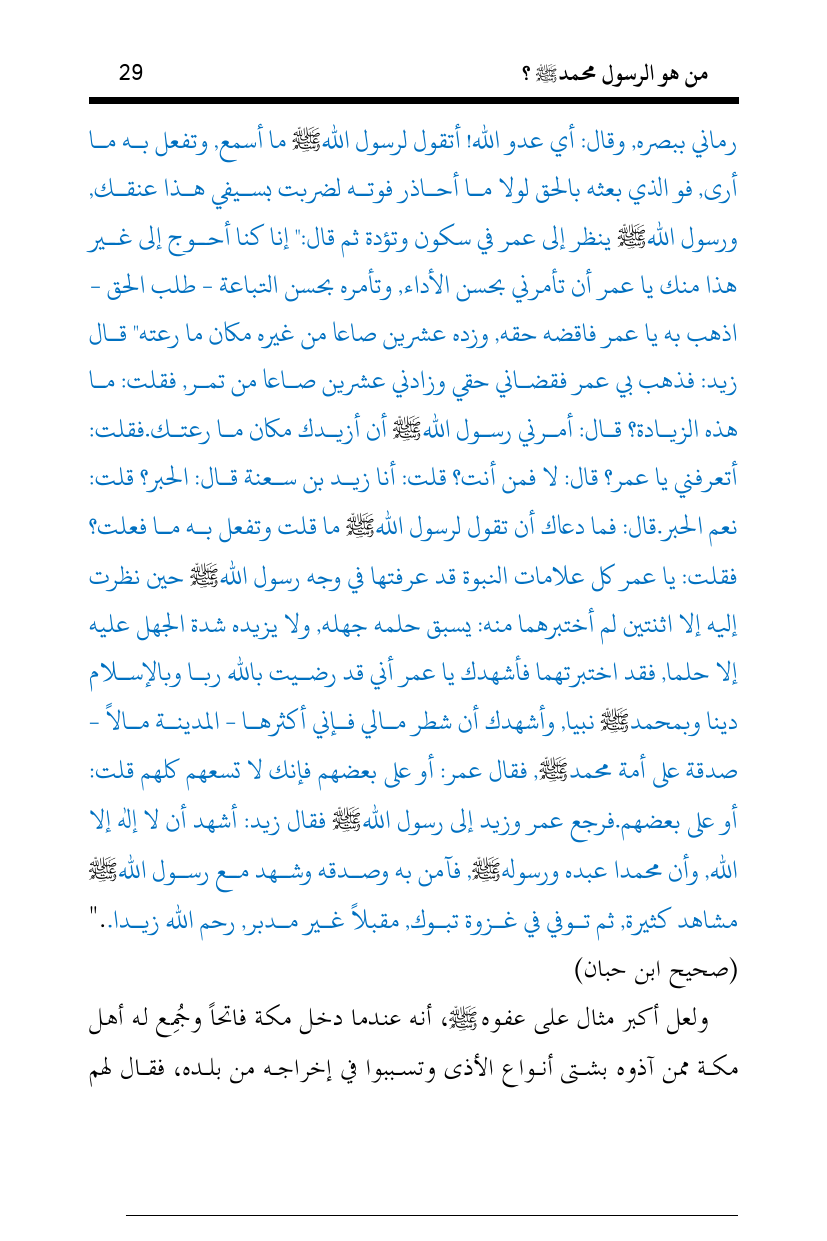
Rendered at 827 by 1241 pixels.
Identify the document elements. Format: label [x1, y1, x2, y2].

text [89, 115, 738, 995]
list [89, 995, 738, 1094]
